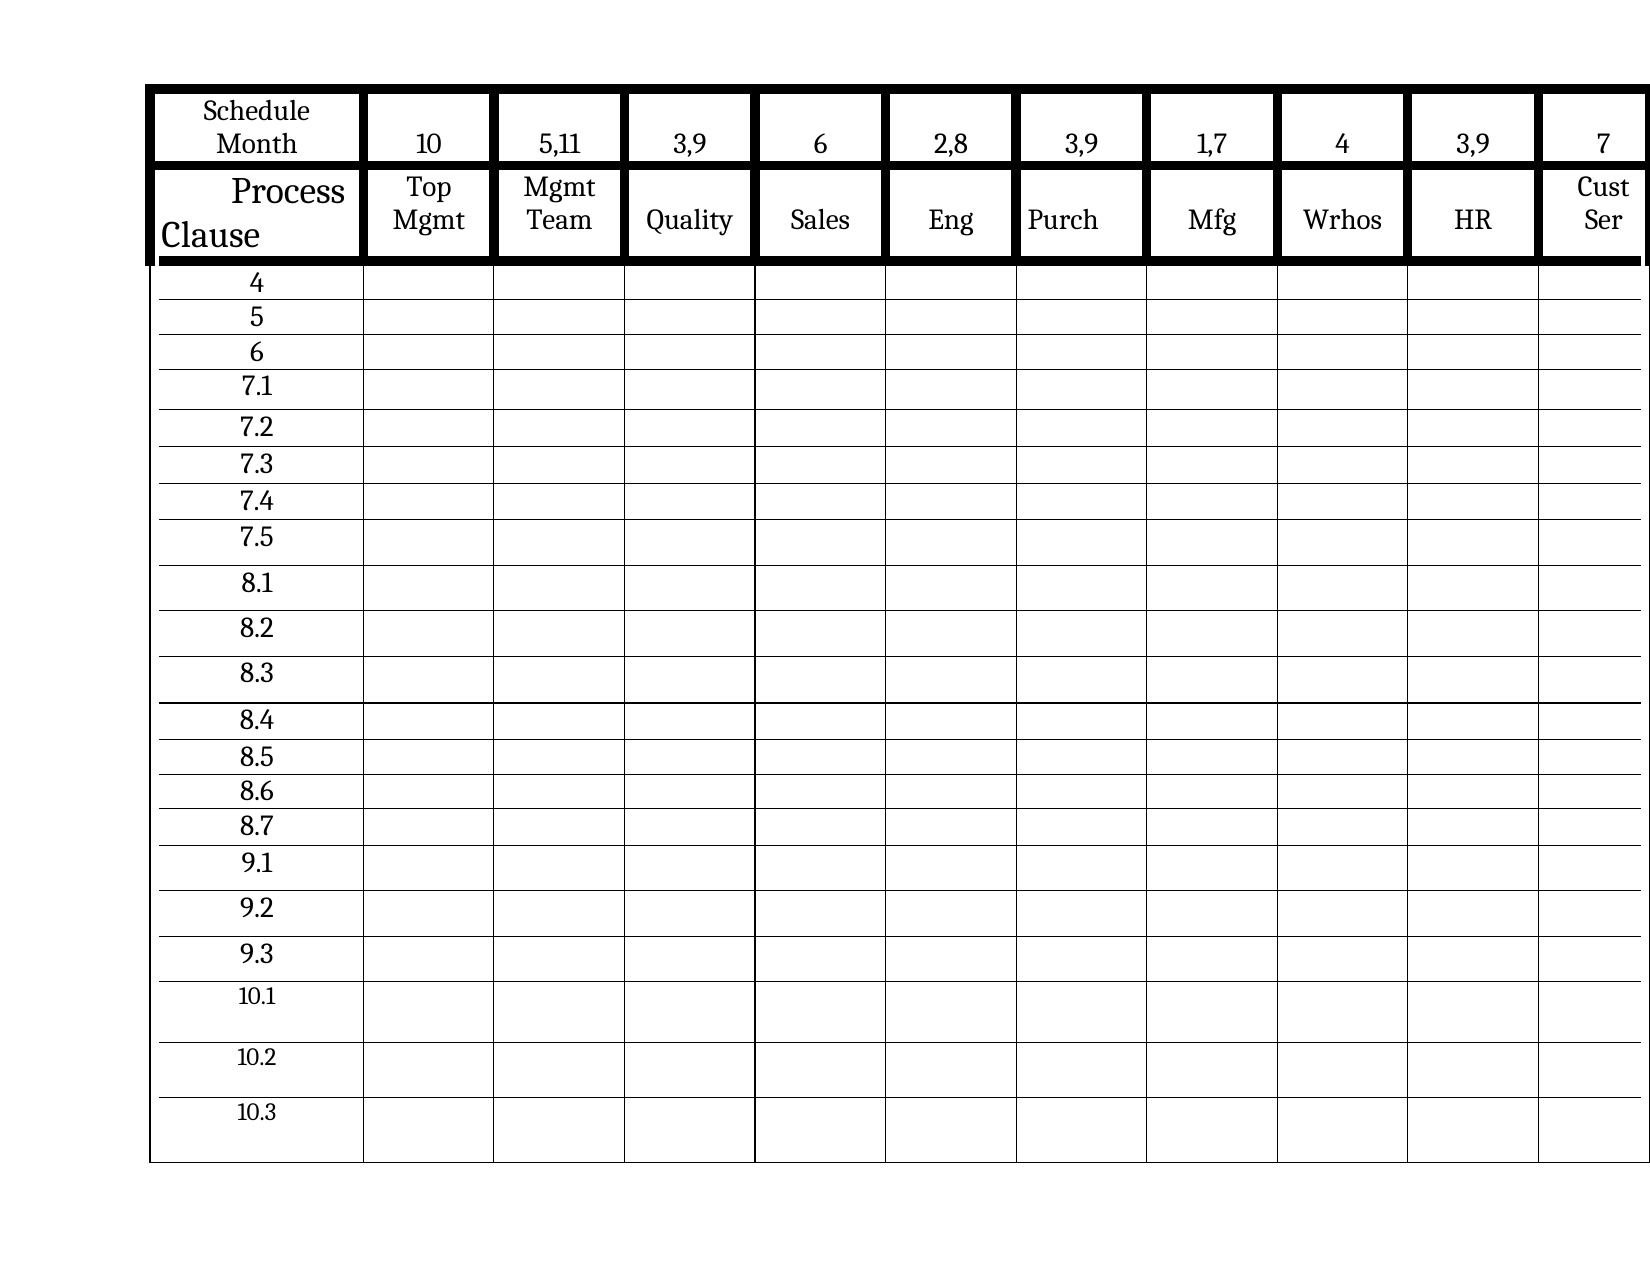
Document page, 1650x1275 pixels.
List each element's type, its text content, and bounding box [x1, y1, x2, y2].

table_cell [1539, 409, 1649, 446]
table_cell [364, 891, 493, 936]
table_cell [625, 704, 754, 739]
table_cell [625, 611, 754, 656]
table_cell 6 [151, 334, 363, 368]
table_cell [886, 937, 1016, 981]
table_header 2,8 [890, 94, 1011, 161]
table_cell [1017, 982, 1146, 1042]
table_cell [1278, 657, 1407, 702]
table_cell [1408, 982, 1538, 1042]
table_cell [1408, 484, 1538, 519]
table_cell Mfg [1151, 170, 1273, 256]
table_cell [1278, 520, 1407, 565]
table_cell 7.2 [151, 409, 363, 446]
table_cell [364, 1043, 493, 1097]
table_cell [364, 447, 493, 483]
table_cell [756, 809, 885, 845]
table_cell [494, 657, 624, 702]
table_cell [625, 566, 754, 610]
table_cell [1408, 335, 1538, 368]
table_header 5,11 [499, 94, 620, 161]
table_cell [1147, 266, 1277, 299]
table_header 3,9 [1021, 94, 1142, 161]
table_cell [494, 1098, 624, 1162]
table_cell [1408, 300, 1538, 334]
table_cell [1278, 447, 1407, 483]
table_cell [1408, 937, 1538, 981]
table_cell [756, 300, 885, 334]
table_cell [886, 740, 1016, 773]
table_cell 8.3 [151, 656, 363, 702]
table_cell [1539, 519, 1649, 565]
table_cell [756, 891, 885, 936]
table_cell [364, 775, 493, 808]
table_cell [1408, 891, 1538, 936]
table_cell [756, 657, 885, 702]
table_cell Sales [760, 170, 881, 256]
table_cell [1017, 846, 1146, 890]
table_cell [625, 1043, 754, 1097]
table_cell [1278, 891, 1407, 936]
table_cell 7.1 [151, 369, 363, 409]
table_cell [364, 566, 493, 610]
table_cell [1408, 809, 1538, 845]
table_cell [1408, 611, 1538, 656]
table_cell [1017, 447, 1146, 483]
table_cell [1539, 610, 1649, 656]
table_cell [494, 300, 624, 334]
table_cell [1147, 937, 1277, 981]
table_cell 8.7 [151, 808, 363, 845]
table_header 1,7 [1151, 94, 1273, 161]
table_cell [886, 982, 1016, 1042]
table_cell [1539, 890, 1649, 936]
table_cell [1408, 266, 1538, 299]
table_cell 7.3 [151, 446, 363, 483]
table_cell [625, 520, 754, 565]
table_cell [625, 447, 754, 483]
table_cell [1147, 1098, 1277, 1162]
table_cell [1147, 1043, 1277, 1097]
table_cell [1539, 334, 1649, 368]
table_cell [1017, 740, 1146, 773]
table_cell [1408, 1098, 1538, 1162]
table_cell [1147, 520, 1277, 565]
table_header Schedule Month [155, 94, 359, 161]
table_cell [1278, 611, 1407, 656]
table_header 3,9 [1412, 94, 1534, 161]
table_cell [364, 484, 493, 519]
table_cell 9.1 [151, 845, 363, 890]
table_cell HR [1412, 170, 1534, 256]
table_cell [625, 740, 754, 773]
table_cell [1017, 704, 1146, 739]
table_cell [625, 1098, 754, 1162]
table_cell [1147, 410, 1277, 446]
table_cell [886, 447, 1016, 483]
table_cell 10.3 [151, 1097, 363, 1162]
table_cell [1278, 566, 1407, 610]
table_cell [1408, 740, 1538, 773]
table_cell [756, 775, 885, 808]
table_cell [756, 704, 885, 739]
table_cell Top Mgmt [368, 170, 489, 256]
table_cell [1017, 937, 1146, 981]
table_cell [494, 266, 624, 299]
table_cell [1017, 484, 1146, 519]
table_header 6 [760, 94, 881, 161]
table_cell [494, 1043, 624, 1097]
table_cell [1147, 704, 1277, 739]
table_cell [1539, 845, 1649, 890]
table_cell [1147, 657, 1277, 702]
table_cell [1147, 891, 1277, 936]
table_cell [1147, 611, 1277, 656]
table_cell [886, 891, 1016, 936]
table_cell Quality [629, 170, 750, 256]
table_cell [1017, 370, 1146, 409]
table_cell [625, 809, 754, 845]
table_cell [756, 846, 885, 890]
table_header 10 [368, 94, 489, 161]
table_cell [494, 704, 624, 739]
table_cell [625, 484, 754, 519]
table_cell [1278, 704, 1407, 739]
table_cell [1408, 520, 1538, 565]
table_cell [1539, 483, 1649, 519]
table_cell [886, 520, 1016, 565]
table_cell [1147, 566, 1277, 610]
table_cell [756, 611, 885, 656]
table_cell [1408, 566, 1538, 610]
table_cell 5 [151, 299, 363, 334]
table_cell 7.5 [151, 519, 363, 565]
table_cell [1539, 739, 1649, 773]
table_cell 8.5 [151, 739, 363, 773]
table_cell [1017, 520, 1146, 565]
table_cell [1539, 656, 1649, 702]
table_cell 10.2 [151, 1042, 363, 1097]
table_cell Process Clause [155, 170, 359, 256]
table_cell [756, 370, 885, 409]
table_cell [1278, 846, 1407, 890]
table_cell [1408, 447, 1538, 483]
table_cell [1539, 1042, 1649, 1097]
table_cell [1278, 370, 1407, 409]
table_cell [364, 335, 493, 368]
table_cell [494, 335, 624, 368]
table_cell [1278, 335, 1407, 368]
table_cell [625, 937, 754, 981]
table_cell [494, 775, 624, 808]
table_cell [1147, 740, 1277, 773]
table_cell [756, 982, 885, 1042]
table_cell [1278, 775, 1407, 808]
table_cell [886, 370, 1016, 409]
table_cell [625, 300, 754, 334]
table_cell [364, 982, 493, 1042]
table_cell [1017, 266, 1146, 299]
table_cell [1278, 266, 1407, 299]
table_cell [1408, 657, 1538, 702]
table_cell [886, 704, 1016, 739]
table_cell [756, 410, 885, 446]
table_cell [364, 657, 493, 702]
table_cell [625, 335, 754, 368]
table_cell [1539, 936, 1649, 981]
table_cell [886, 566, 1016, 610]
table_cell [494, 982, 624, 1042]
table_cell [625, 846, 754, 890]
table_cell [1147, 846, 1277, 890]
table_cell [756, 520, 885, 565]
table_cell [1017, 566, 1146, 610]
table_cell Mgmt Team [499, 170, 620, 256]
table_cell [1017, 335, 1146, 368]
table_cell Eng [890, 170, 1011, 256]
table_cell [886, 611, 1016, 656]
table_cell [1017, 1098, 1146, 1162]
table_cell Cust Ser [1543, 170, 1645, 256]
table_cell [1408, 410, 1538, 446]
table_cell [756, 266, 885, 299]
table_cell [1017, 300, 1146, 334]
table_cell [494, 520, 624, 565]
table_cell [1147, 484, 1277, 519]
table_cell [1017, 891, 1146, 936]
table_cell 8.2 [151, 610, 363, 656]
table_cell 9.2 [151, 890, 363, 936]
table_header 3,9 [629, 94, 750, 161]
table_cell [1017, 775, 1146, 808]
table_cell [1539, 565, 1649, 610]
table_cell [1539, 702, 1649, 739]
table_cell [1278, 1098, 1407, 1162]
table_cell [1147, 300, 1277, 334]
table_cell [494, 447, 624, 483]
table_cell 8.6 [151, 774, 363, 808]
table_cell [1017, 657, 1146, 702]
table_cell [1539, 981, 1649, 1042]
table_cell [1147, 335, 1277, 368]
table_cell [886, 410, 1016, 446]
table_cell [1539, 446, 1649, 483]
table_cell [1408, 846, 1538, 890]
table_cell [1278, 410, 1407, 446]
table_cell [1147, 775, 1277, 808]
table_cell [625, 370, 754, 409]
table_cell 10.1 [151, 981, 363, 1042]
table_cell [756, 335, 885, 368]
table_cell [756, 566, 885, 610]
table_cell [756, 1098, 885, 1162]
table_cell [364, 266, 493, 299]
table_cell [756, 484, 885, 519]
table_cell [1278, 982, 1407, 1042]
table_cell [494, 611, 624, 656]
table_header 4 [1282, 94, 1403, 161]
table_cell [364, 937, 493, 981]
table_cell [1147, 370, 1277, 409]
table_cell [756, 1043, 885, 1097]
table_header 7 [1543, 94, 1645, 161]
table_cell 4 [151, 256, 363, 299]
table_cell [1408, 775, 1538, 808]
table_cell [886, 266, 1016, 299]
table_cell 7.4 [151, 483, 363, 519]
table_cell [1539, 808, 1649, 845]
table_cell [1539, 256, 1649, 299]
table_cell [1278, 1043, 1407, 1097]
table_cell [625, 657, 754, 702]
table_cell [494, 846, 624, 890]
table_cell [1408, 704, 1538, 739]
table_cell [1278, 809, 1407, 845]
table_cell [625, 982, 754, 1042]
table_cell [1539, 369, 1649, 409]
table_cell [886, 657, 1016, 702]
table_cell [364, 704, 493, 739]
table_cell [886, 775, 1016, 808]
table_cell [1278, 937, 1407, 981]
table_cell [494, 370, 624, 409]
table_cell [1147, 982, 1277, 1042]
table_cell [886, 300, 1016, 334]
table_cell [1147, 809, 1277, 845]
table_cell [364, 520, 493, 565]
table_cell [364, 809, 493, 845]
table_cell [625, 266, 754, 299]
table_cell [1408, 370, 1538, 409]
table_cell 8.4 [151, 702, 363, 739]
table_cell [494, 937, 624, 981]
table_cell [625, 410, 754, 446]
table_cell [886, 1098, 1016, 1162]
table_cell [1539, 299, 1649, 334]
table_cell [1017, 809, 1146, 845]
table_cell [1017, 1043, 1146, 1097]
table_cell [1147, 447, 1277, 483]
table_cell [494, 484, 624, 519]
table_cell 8.1 [151, 565, 363, 610]
table_cell [364, 846, 493, 890]
table_cell [364, 1098, 493, 1162]
table_cell [494, 809, 624, 845]
table_cell [756, 937, 885, 981]
table_cell [1017, 611, 1146, 656]
table_cell 9.3 [151, 936, 363, 981]
table_cell [1278, 300, 1407, 334]
table_cell [494, 410, 624, 446]
table_cell [1408, 1043, 1538, 1097]
table_cell [1017, 410, 1146, 446]
table_cell [886, 1043, 1016, 1097]
table_cell Wrhos [1282, 170, 1403, 256]
table_cell Purch [1021, 170, 1142, 256]
table_cell [494, 891, 624, 936]
table_cell [494, 740, 624, 773]
table_cell [364, 370, 493, 409]
table_cell [364, 611, 493, 656]
table_cell [494, 566, 624, 610]
table_cell [756, 740, 885, 773]
table_cell [886, 846, 1016, 890]
table_cell [625, 891, 754, 936]
table_cell [886, 484, 1016, 519]
table_cell [364, 410, 493, 446]
table_cell [625, 775, 754, 808]
table_cell [364, 740, 493, 773]
table_cell [886, 335, 1016, 368]
table_cell [1539, 774, 1649, 808]
table_cell [886, 809, 1016, 845]
table_cell [1278, 740, 1407, 773]
table_cell [364, 300, 493, 334]
table_cell [1539, 1097, 1649, 1162]
table_cell [1278, 484, 1407, 519]
table_cell [756, 447, 885, 483]
